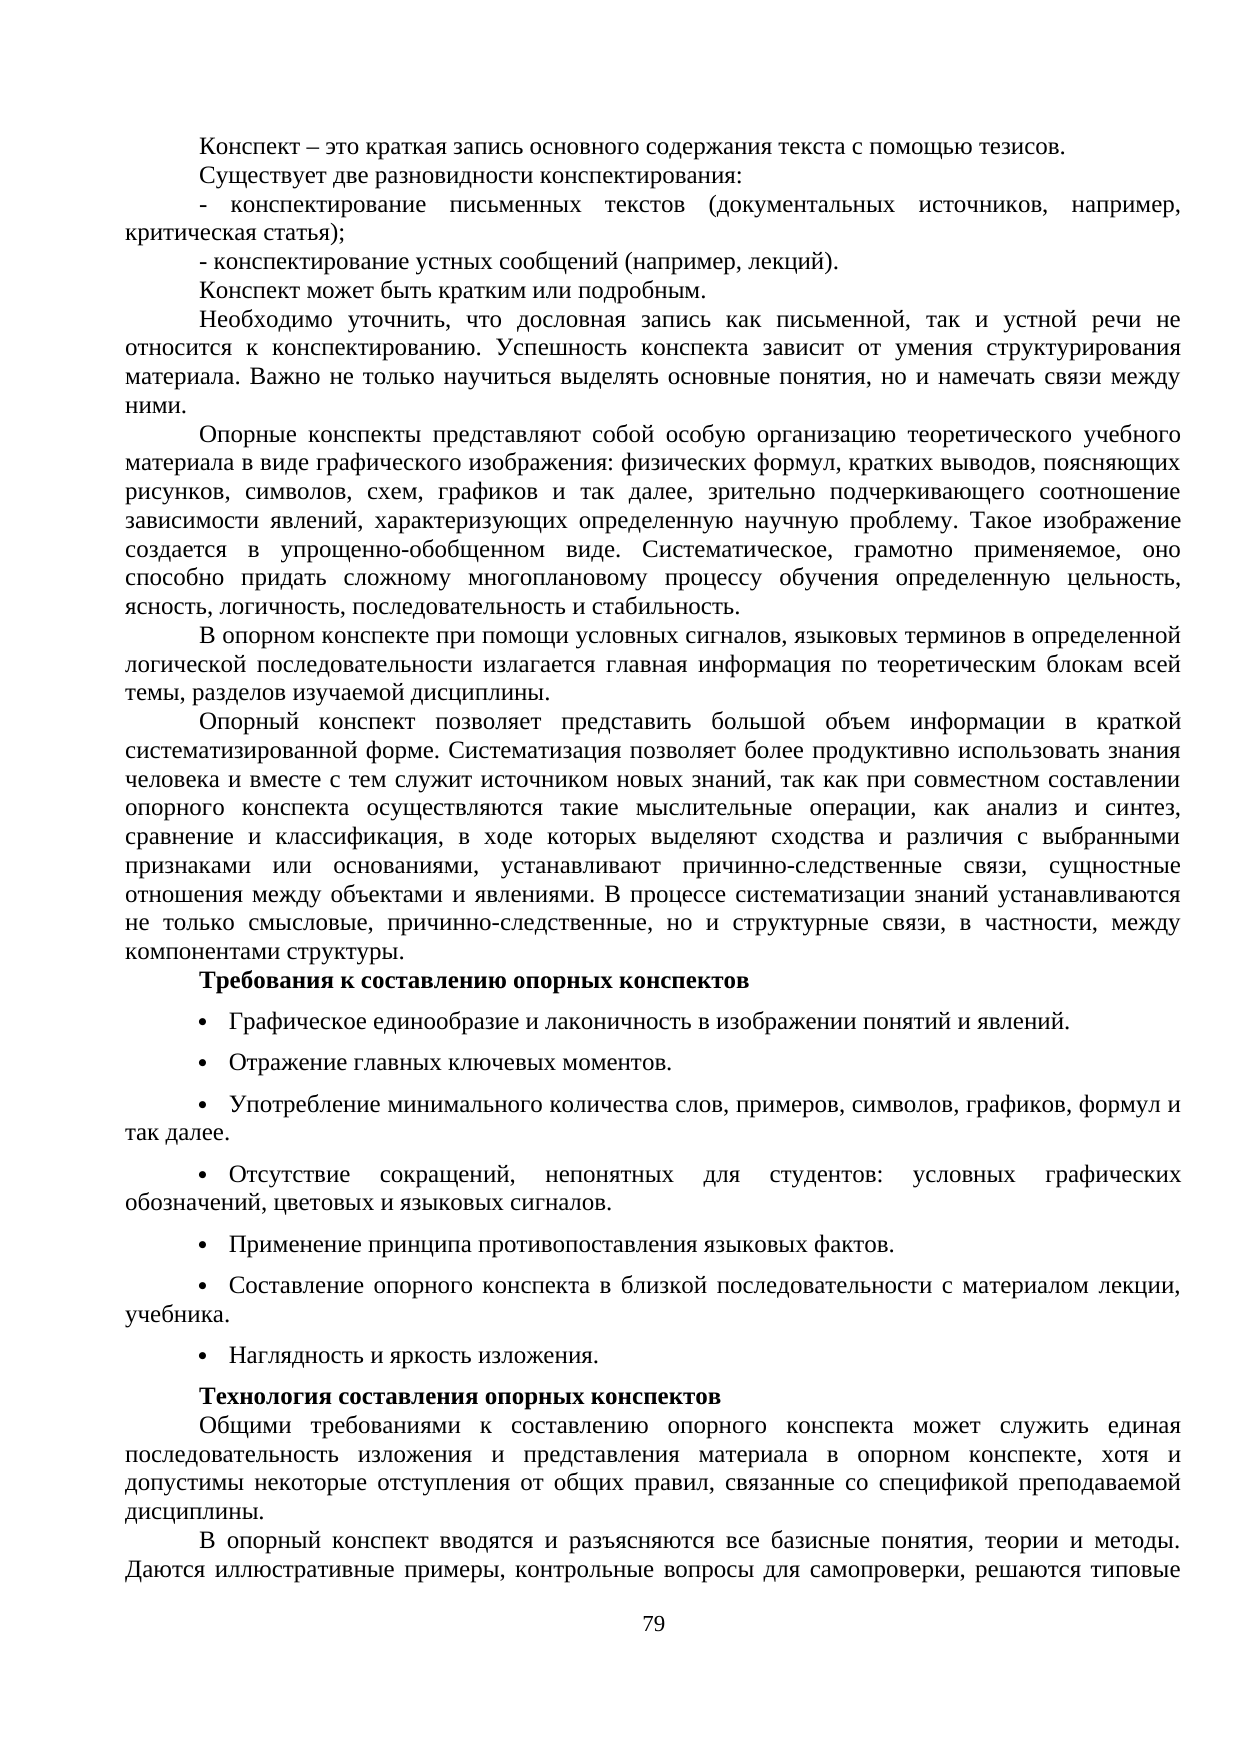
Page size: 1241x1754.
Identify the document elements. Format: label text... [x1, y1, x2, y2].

text Существует две разновидности конспектирования: [125, 160, 1182, 189]
text Конспект – это краткая запись основного содержания текста с помощью тезисов. [125, 131, 1182, 160]
list Наглядность и яркость изложения. [125, 1340, 1182, 1369]
text - конспектирование письменных текстов (документальных источников, например, критическая статья); [125, 189, 1182, 246]
text Конспект может быть кратким или подробным. [125, 275, 1182, 304]
text В опорном конспекте при помощи условных сигналов, языковых терминов в определенной логической последовательности излагается главная информация по теоретическим блокам всей темы, разделов изучаемой дисциплины. [125, 620, 1182, 706]
text Общими требованиями к составлению опорного конспекта может служить единая последовательность изложения и представления материала в опорном конспекте, хотя и допустимы некоторые отступления от общих правил, связанные со спецификой преподаваемой дисциплины. [125, 1410, 1182, 1525]
text Требования к составлению опорных конспектов [125, 965, 1182, 994]
list Применение принципа противопоставления языковых фактов. [125, 1229, 1182, 1257]
text Опорный конспект позволяет представить большой объем информации в краткой систематизированной форме. Систематизация позволяет более продуктивно использовать знания человека и вместе с тем служит источником новых знаний, так как при совместном составлении опорного конспекта осуществляются такие мыслительные операции, как анализ и синтез, сравнение и классификация, в ходе которых выделяют сходства и различия с выбранными признаками или основаниями, устанавливают причинно-следственные связи, сущностные отношения между объектами и явлениями. В процессе систематизации знаний устанавливаются не только смысловые, причинно-следственные, но и структурные связи, в частности, между компонентами структуры. [125, 706, 1182, 965]
text Опорные конспекты представляют собой особую организацию теоретического учебного материала в виде графического изображения: физических формул, кратких выводов, поясняющих рисунков, символов, схем, графиков и так далее, зрительно подчеркивающего соотношение зависимости явлений, характеризующих определенную научную проблему. Такое изображение создается в упрощенно-обобщенном виде. Систематическое, грамотно применяемое, оно способно придать сложному многоплановому процессу обучения определенную цельность, ясность, логичность, последовательность и стабильность. [125, 419, 1182, 620]
list Отражение главных ключевых моментов. [125, 1047, 1182, 1076]
list Составление опорного конспекта в близкой последовательности с материалом лекции, учебника. [125, 1270, 1182, 1327]
list Отсутствие сокращений, непонятных для студентов: условных графических обозначений, цветовых и языковых сигналов. [125, 1159, 1182, 1216]
list Графическое единообразие и лаконичность в изображении понятий и явлений. [125, 1006, 1182, 1035]
text Технология составления опорных конспектов [125, 1381, 1182, 1410]
list Употребление минимального количества слов, примеров, символов, графиков, формул и так далее. [125, 1089, 1182, 1146]
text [125, 1525, 1182, 1582]
text Необходимо уточнить, что дословная запись как письменной, так и устной речи не относится к конспектированию. Успешность конспекта зависит от умения структурирования материала. Важно не только научиться выделять основные понятия, но и намечать связи между ними. [125, 304, 1182, 419]
text - конспектирование устных сообщений (например, лекций). [125, 246, 1182, 275]
